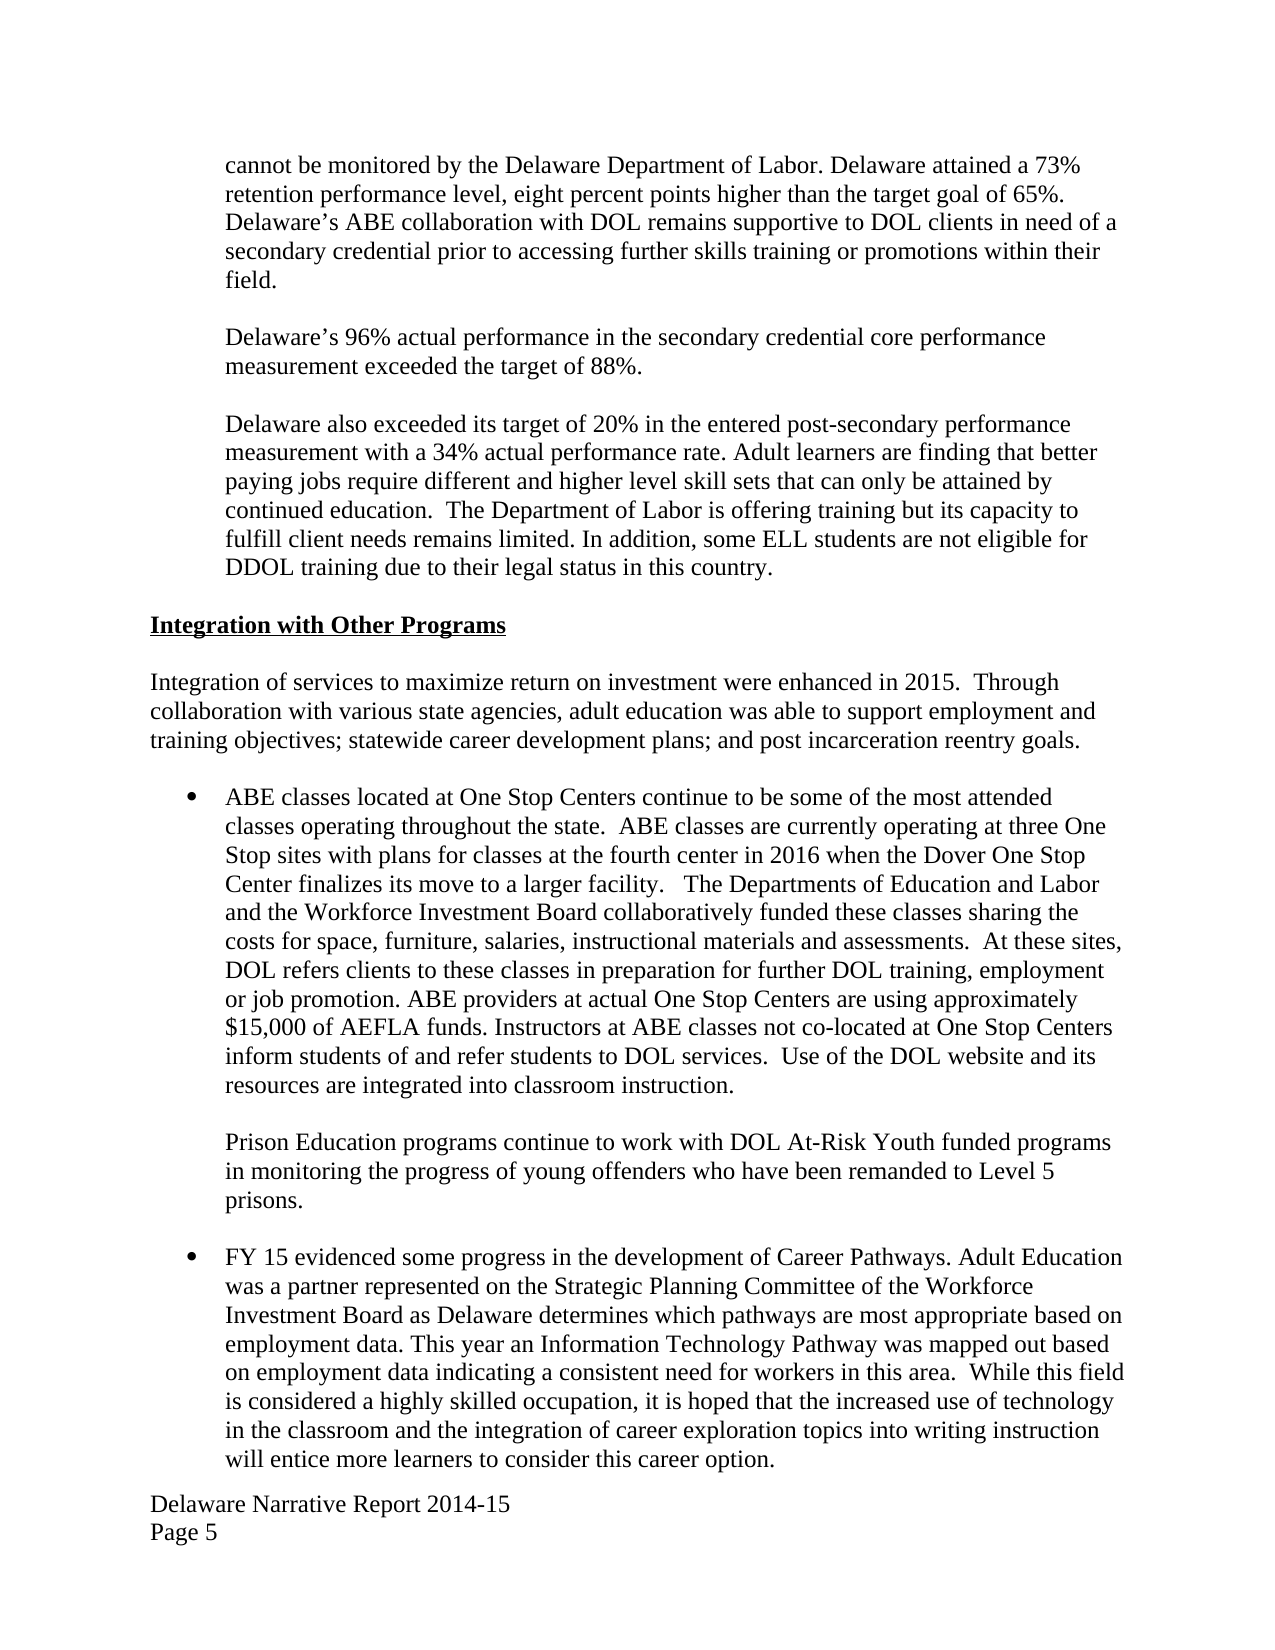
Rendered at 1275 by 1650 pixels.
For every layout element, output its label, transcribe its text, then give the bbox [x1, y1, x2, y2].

text Integration of services to maximize return on investment were enhanced in 2015. Through collaboration with various state agencies, adult education was able to support employment and training objectives; statewide career development plans; and post incarceration reentry goals. [150, 667, 1125, 754]
text Delaware also exceeded its target of 20% in the entered post-secondary performance measurement with a 34% actual performance rate. Adult learners are finding that better paying jobs require different and higher level skill sets that can only be attained by continued education. The Department of Labor is offering training but its capacity to fulfill client needs remains limited. In addition, some ELL students are not eligible for DDOL training due to their legal status in this country. [225, 409, 1125, 581]
text Prison Education programs continue to work with DOL At-Risk Youth funded programs in monitoring the progress of young offenders who have been remanded to Level 5 prisons. [225, 1127, 1125, 1214]
list FY 15 evidenced some progress in the development of Career Pathways. Adult Education was a partner represented on the Strategic Planning Committee of the Workforce Investment Board as Delaware determines which pathways are most appropriate based on employment data. This year an Information Technology Pathway was mapped out based on employment data indicating a consistent need for workers in this area. While this field is considered a highly skilled occupation, it is hoped that the increased use of technology in the classroom and the integration of career exploration topics into writing instruction will entice more learners to consider this career option. [187, 1242, 1125, 1472]
text Integration with Other Programs [150, 610, 1125, 639]
text Delaware’s 96% actual performance in the secondary credential core performance measurement exceeded the target of 88%. [225, 322, 1125, 380]
list ABE classes located at One Stop Centers continue to be some of the most attended classes operating throughout the state. ABE classes are currently operating at three One Stop sites with plans for classes at the fourth center in 2016 when the Dover One Stop Center finalizes its move to a larger facility. The Departments of Education and Labor and the Workforce Investment Board collaboratively funded these classes sharing the costs for space, furniture, salaries, instructional materials and assessments. At these sites, DOL refers clients to these classes in preparation for further DOL training, employment or job promotion. ABE providers at actual One Stop Centers are using approximately $15,000 of AEFLA funds. Instructors at ABE classes not co-located at One Stop Centers inform students of and refer students to DOL services. Use of the DOL website and its resources are integrated into classroom instruction. [187, 782, 1125, 1099]
text cannot be monitored by the Delaware Department of Labor. Delaware attained a 73% retention performance level, eight percent points higher than the target goal of 65%. Delaware’s ABE collaboration with DOL remains supportive to DOL clients in need of a secondary credential prior to accessing further skills training or promotions within their field. [225, 150, 1125, 294]
